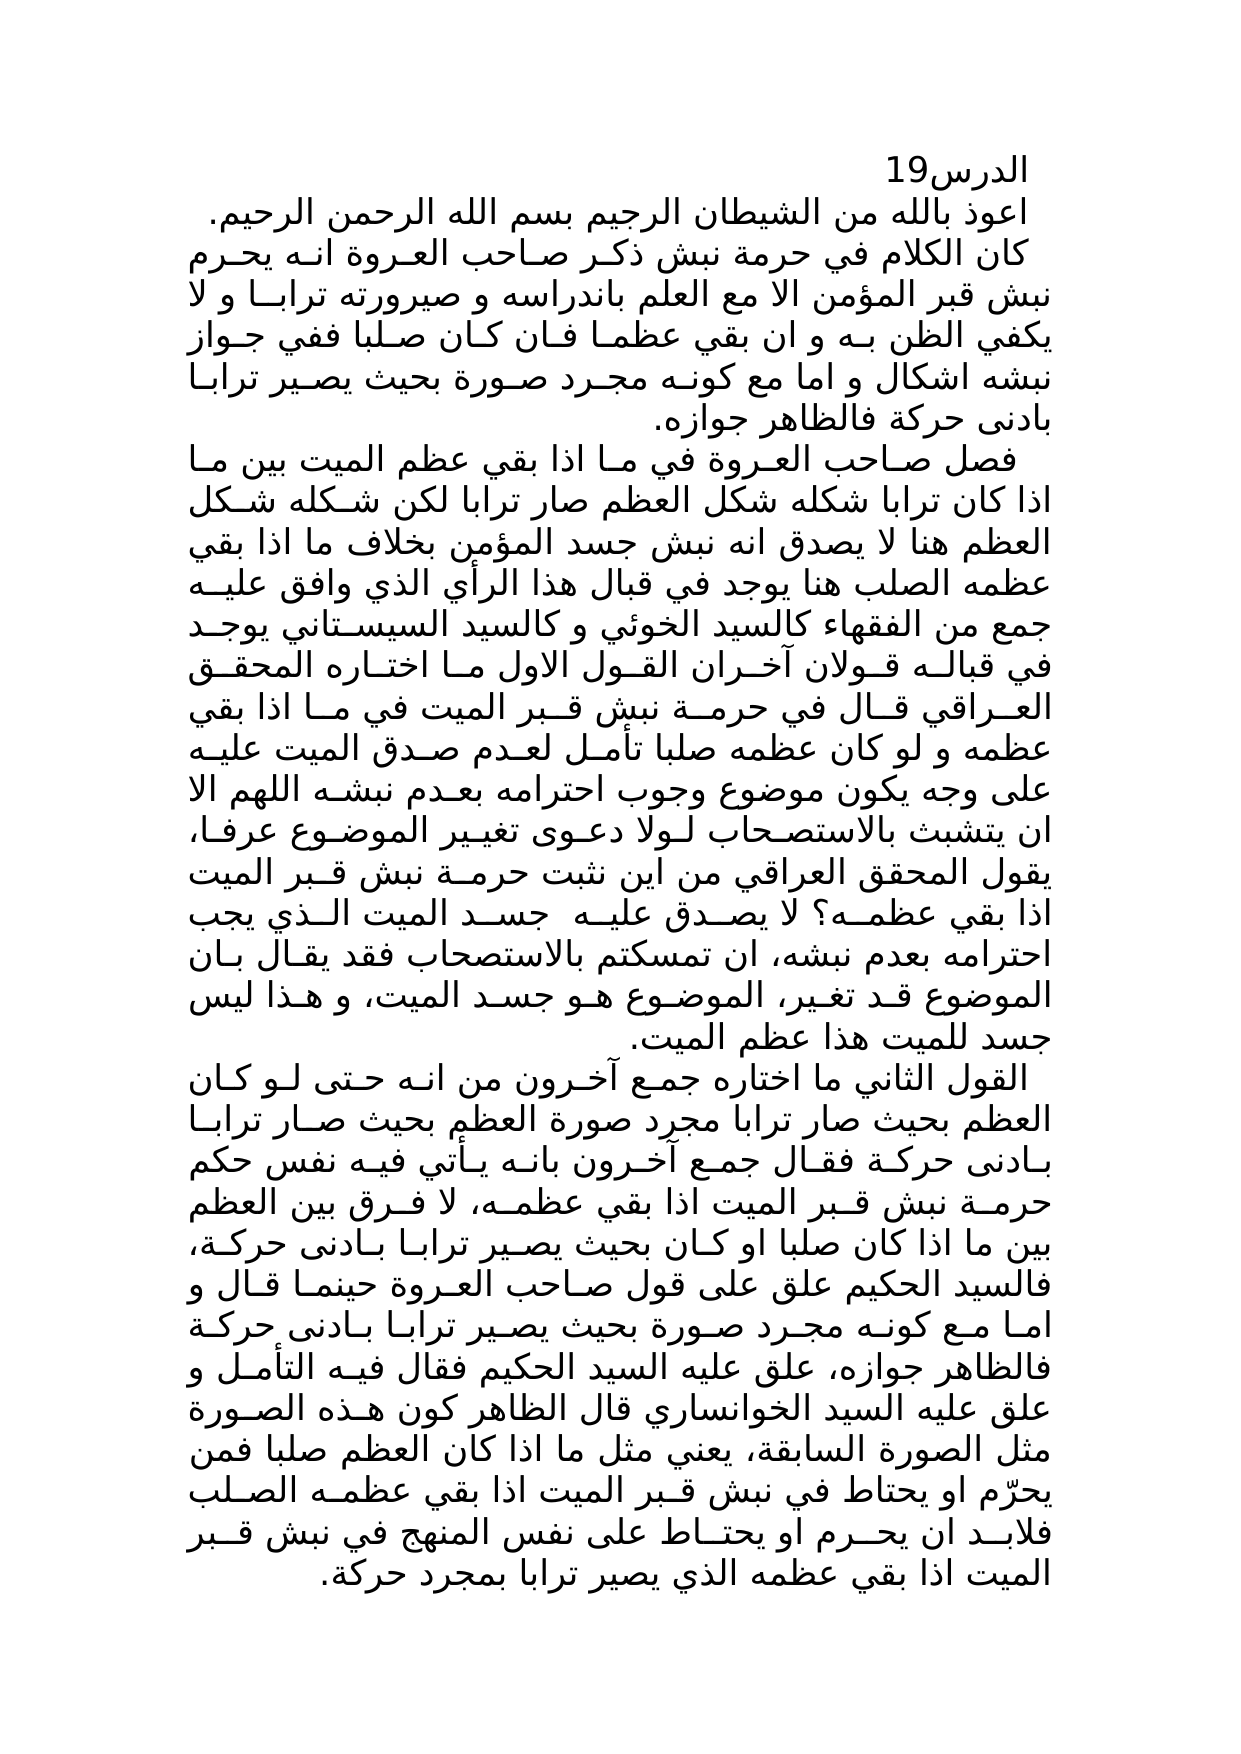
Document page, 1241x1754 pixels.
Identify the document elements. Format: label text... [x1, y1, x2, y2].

text كان الكلام في حرمة نبش ذكر صاحب العروة انه يحرم نبش قبر المؤمن الا مع العلم باندراسه و صيرورته ترابا و لا يكفي الظن به و ان بقي عظما فان كان صلبا ففي جواز نبشه اشكال و اما مع كونه مجرد صورة بحيث يصير ترابا بادنى حركة فالظاهر جوازه. [187, 232, 1053, 439]
text القول الثاني ما اختاره جمع آخرون من انه حتى لو كان العظم بحيث صار ترابا مجرد صورة العظم بحيث صار ترابا بادنى حركة فقال جمع آخرون بانه يأتي فيه نفس حكم حرمة نبش قبر الميت اذا بقي عظمه، لا فرق بين العظم بين ما اذا كان صلبا او كان بحيث يصير ترابا بادنى حركة، فالسيد الحكيم علق على قول صاحب العروة حينما قال و اما مع كونه مجرد صورة بحيث يصير ترابا بادنى حركة فالظاهر جوازه، علق عليه السيد الحكيم فقال فيه التأمل و علق عليه السيد الخوانساري قال الظاهر كون هذه الصورة مثل الصورة السابقة، يعني مثل ما اذا كان العظم صلبا فمن يحرّم او يحتاط في نبش قبر الميت اذا بقي عظمه الصلب فلابد ان يحرم او يحتاط على نفس المنهج في نبش قبر الميت اذا بقي عظمه الذي يصير ترابا بمجرد حركة. [187, 1057, 1053, 1594]
text اعوذ بالله من الشيطان الرجيم بسم الله الرحمن الرحيم. [187, 191, 1053, 232]
text الدرس19 [187, 150, 1053, 191]
text فصل صاحب العروة في ما اذا بقي عظم الميت بين ما اذا كان ترابا شكله شكل العظم صار ترابا لكن شكله شكل العظم هنا لا يصدق انه نبش جسد المؤمن بخلاف ما اذا بقي عظمه الصلب هنا يوجد في قبال هذا الرأي الذي وافق عليه جمع من الفقهاء كالسيد الخوئي و كالسيد السيستاني يوجد في قباله قولان آخران القول الاول ما اختاره المحقق العراقي قال في حرمة نبش قبر الميت في ما اذا بقي عظمه و لو كان عظمه صلبا تأمل لعدم صدق الميت عليه على وجه يكون موضوع وجوب احترامه بعدم نبشه اللهم الا ان يتشبث بالاستصحاب لولا دعوى تغيير الموضوع عرفا، يقول المحقق العراقي من اين نثبت حرمة نبش قبر الميت اذا بقي عظمه؟ لا يصدق عليه جسد الميت الذي يجب احترامه بعدم نبشه، ان تمسكتم بالاستصحاب فقد يقال بان الموضوع قد تغير، الموضوع هو جسد الميت، و هذا ليس جسد للميت هذا عظم الميت. [187, 439, 1053, 1057]
